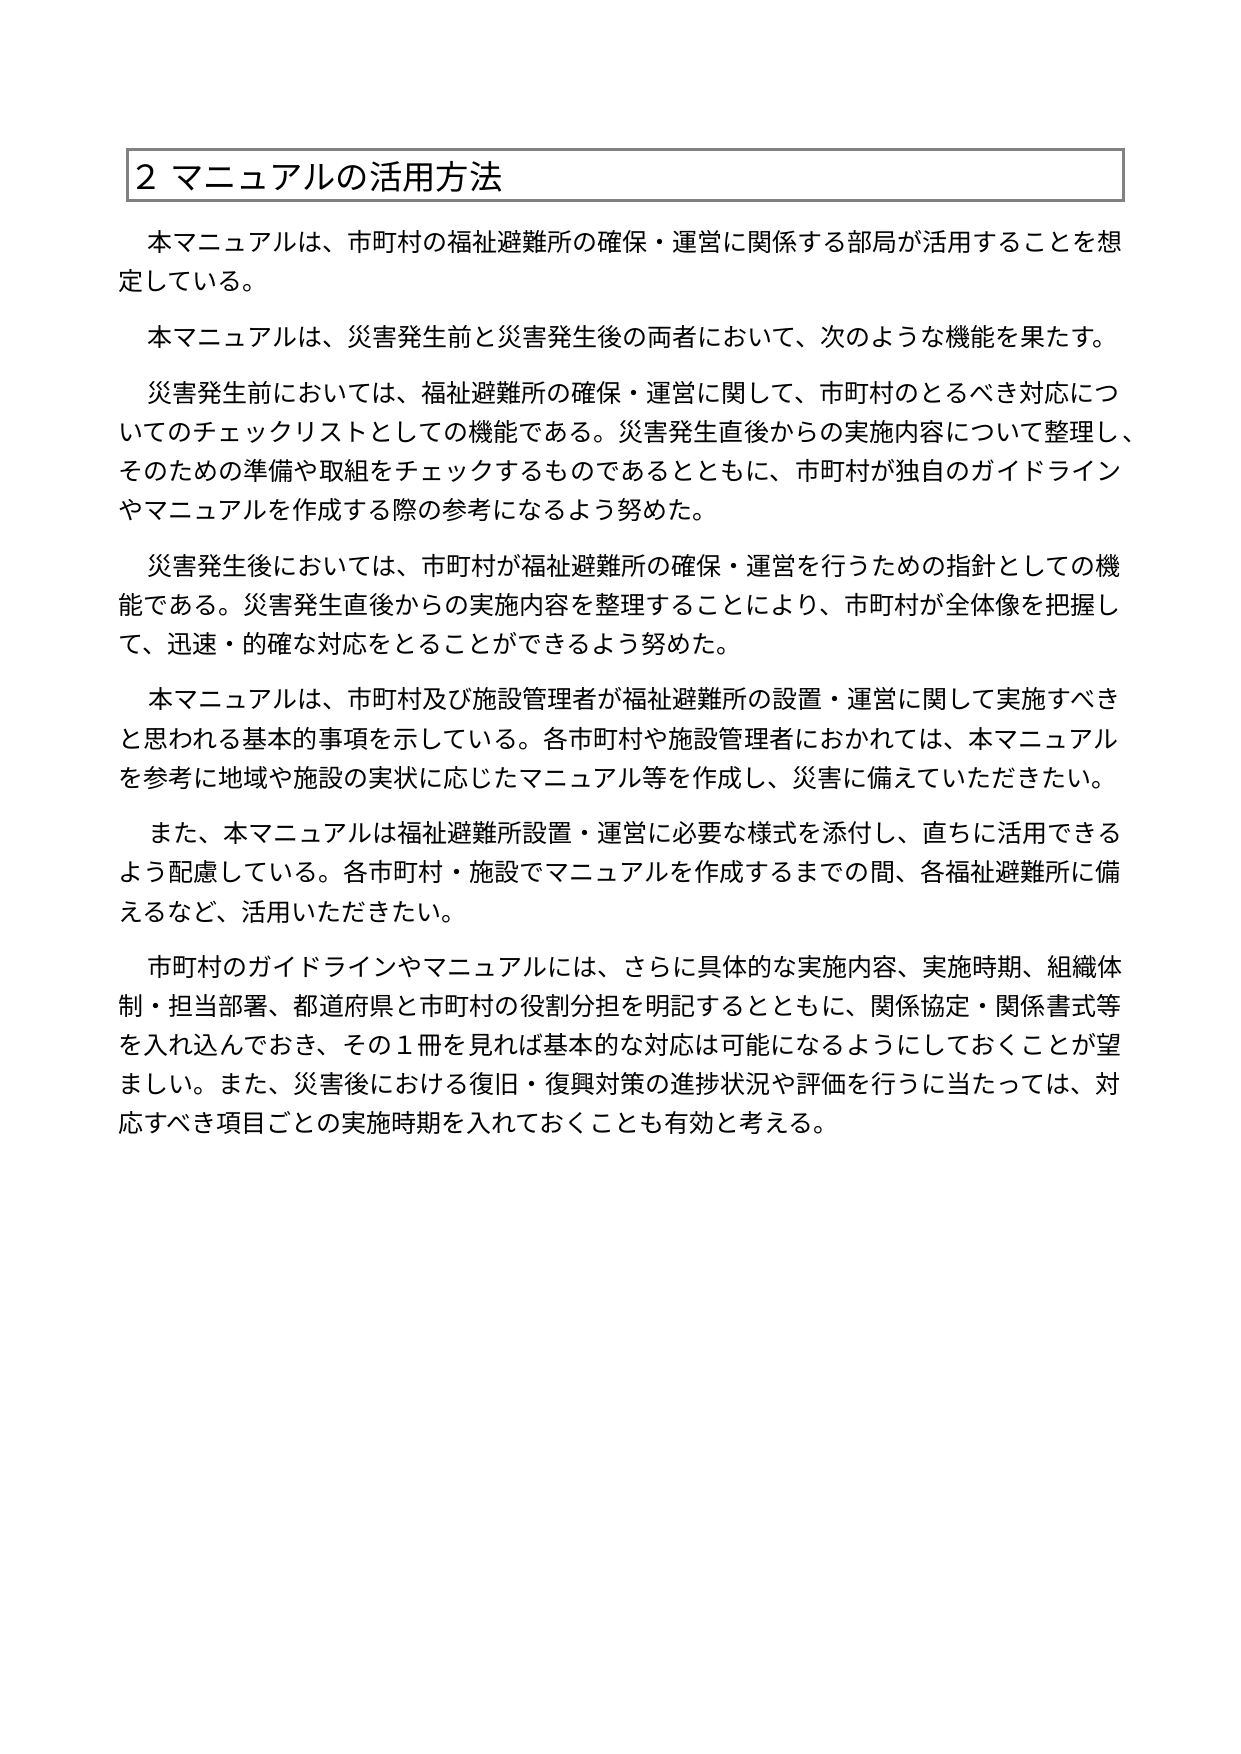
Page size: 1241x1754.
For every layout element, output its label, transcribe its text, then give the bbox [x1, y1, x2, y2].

text また、本マニュアルは福祉避難所設置・運営に必要な様式を添付し、直ちに活用できるよう配慮している。各市町村・施設でマニュアルを作成するまでの間、各福祉避難所に備えるなど、活用いただきたい。 [118, 814, 1122, 928]
text 災害発生前においては、福祉避難所の確保・運営に関して、市町村のとるべき対応についてのチェックリストとしての機能である。災害発生直後からの実施内容について整理し、そのための準備や取組をチェックするものであるとともに、市町村が独自のガイドラインやマニュアルを作成する際の参考になるよう努めた。 [118, 373, 1122, 527]
text 本マニュアルは、災害発生前と災害発生後の両において、次のような機能を果たす。 [148, 317, 1122, 354]
text 本マニュアルは、市町村及び施設管理者が福祉避難所の設置・運営に関して実施すべきと思われる基本的事項を示している。各市町村や施設管理者におかれては、本マニュアルを参考に地域や施設の実状に応じたマニュアル等を作成し、災害に備えていただきたい。 [118, 680, 1122, 794]
text 本マニュアルは、市町村の福祉避難所の確保・運営に関係する部局が活用することを想定している。 [118, 223, 1122, 298]
subtitle ２ マニュアルの活用方法 [129, 151, 1122, 199]
text 災害発生後においては、市町村が福祉避難所の確保・運営を行うための指針としての機能である。災害発生直後からの実施内容を整理することにより、市町村が全体像を把握して、迅速・的確な対応をとることができるよう努めた。 [118, 546, 1122, 661]
text 市町村のガイドラインやマニュアルには、さらに具体的な実施内容、実施時期、組織体制・担当部署、都道府県と市町村の役割分担を明記するとともに、関係協定・関係書式等を入れ込んでおき、その１冊を見れば基本的な対応は可能になるようにしておくことが望ましい。また、災害後における復旧・復興対策の進捗状況や評価を行うに当たっては、対応すべき項目ごとの実施時期を入れておくことも有効と考える。 [118, 948, 1122, 1140]
